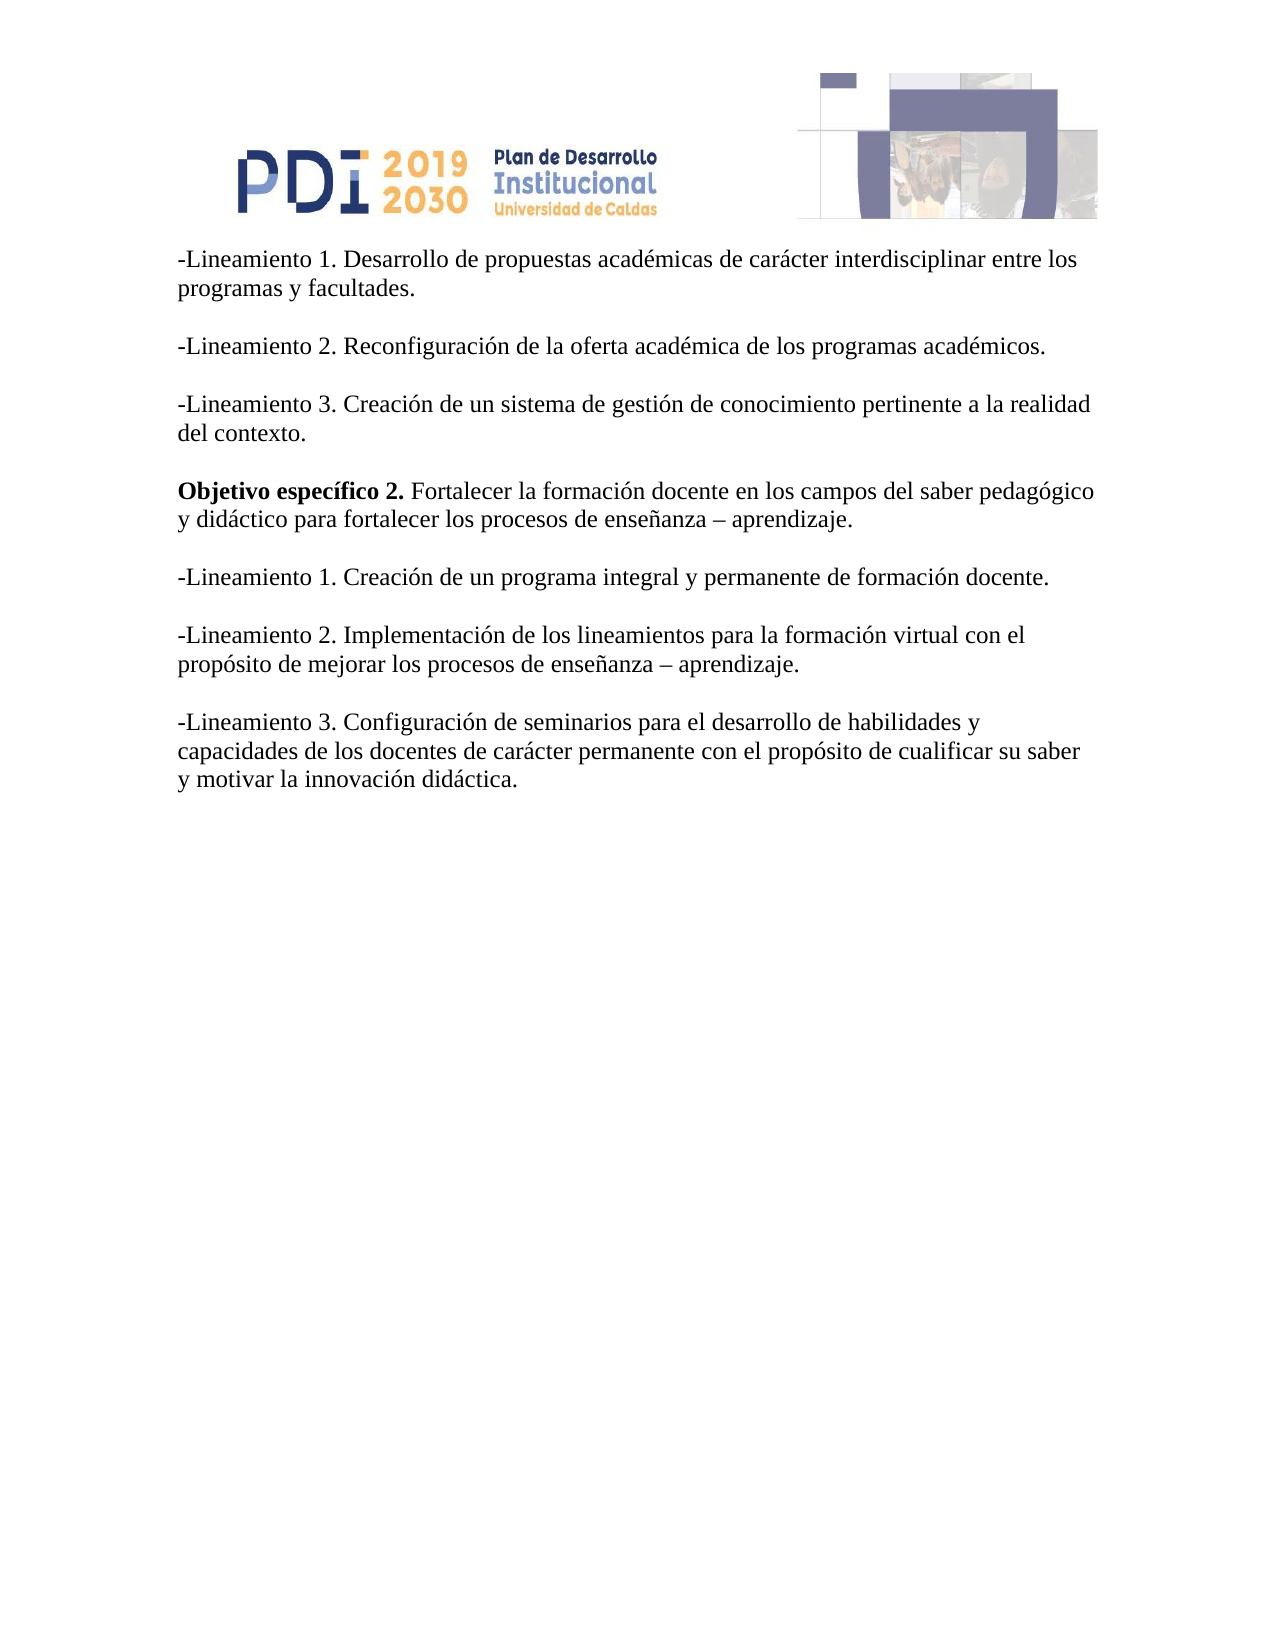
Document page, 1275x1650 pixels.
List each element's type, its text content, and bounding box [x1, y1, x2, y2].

picture [177, 73, 1098, 245]
text -Lineamiento 2. Implementación de los lineamientos para la formación virtual con el propósito de mejorar los procesos de enseñanza – aprendizaje. [177, 620, 1098, 678]
text -Lineamiento 2. Reconfiguración de la oferta académica de los programas académicos. [177, 331, 1098, 360]
text -Lineamiento 1. Creación de un programa integral y permanente de formación docente. [177, 562, 1098, 591]
text Objetivo específico 2. Fortalecer la formación docente en los campos del saber pedagógico y didáctico para fortalecer los procesos de enseñanza – aprendizaje. [177, 476, 1098, 533]
text -Lineamiento 3. Creación de un sistema de gestión de conocimiento pertinente a la realidad del contexto. [177, 389, 1098, 447]
text -Lineamiento 1. Desarrollo de propuestas académicas de carácter interdisciplinar entre los programas y facultades. [177, 245, 1098, 302]
text -Lineamiento 3. Configuración de seminarios para el desarrollo de habilidades y capacidades de los docentes de carácter permanente con el propósito de cualificar su saber y motivar la innovación didáctica. [177, 707, 1098, 793]
